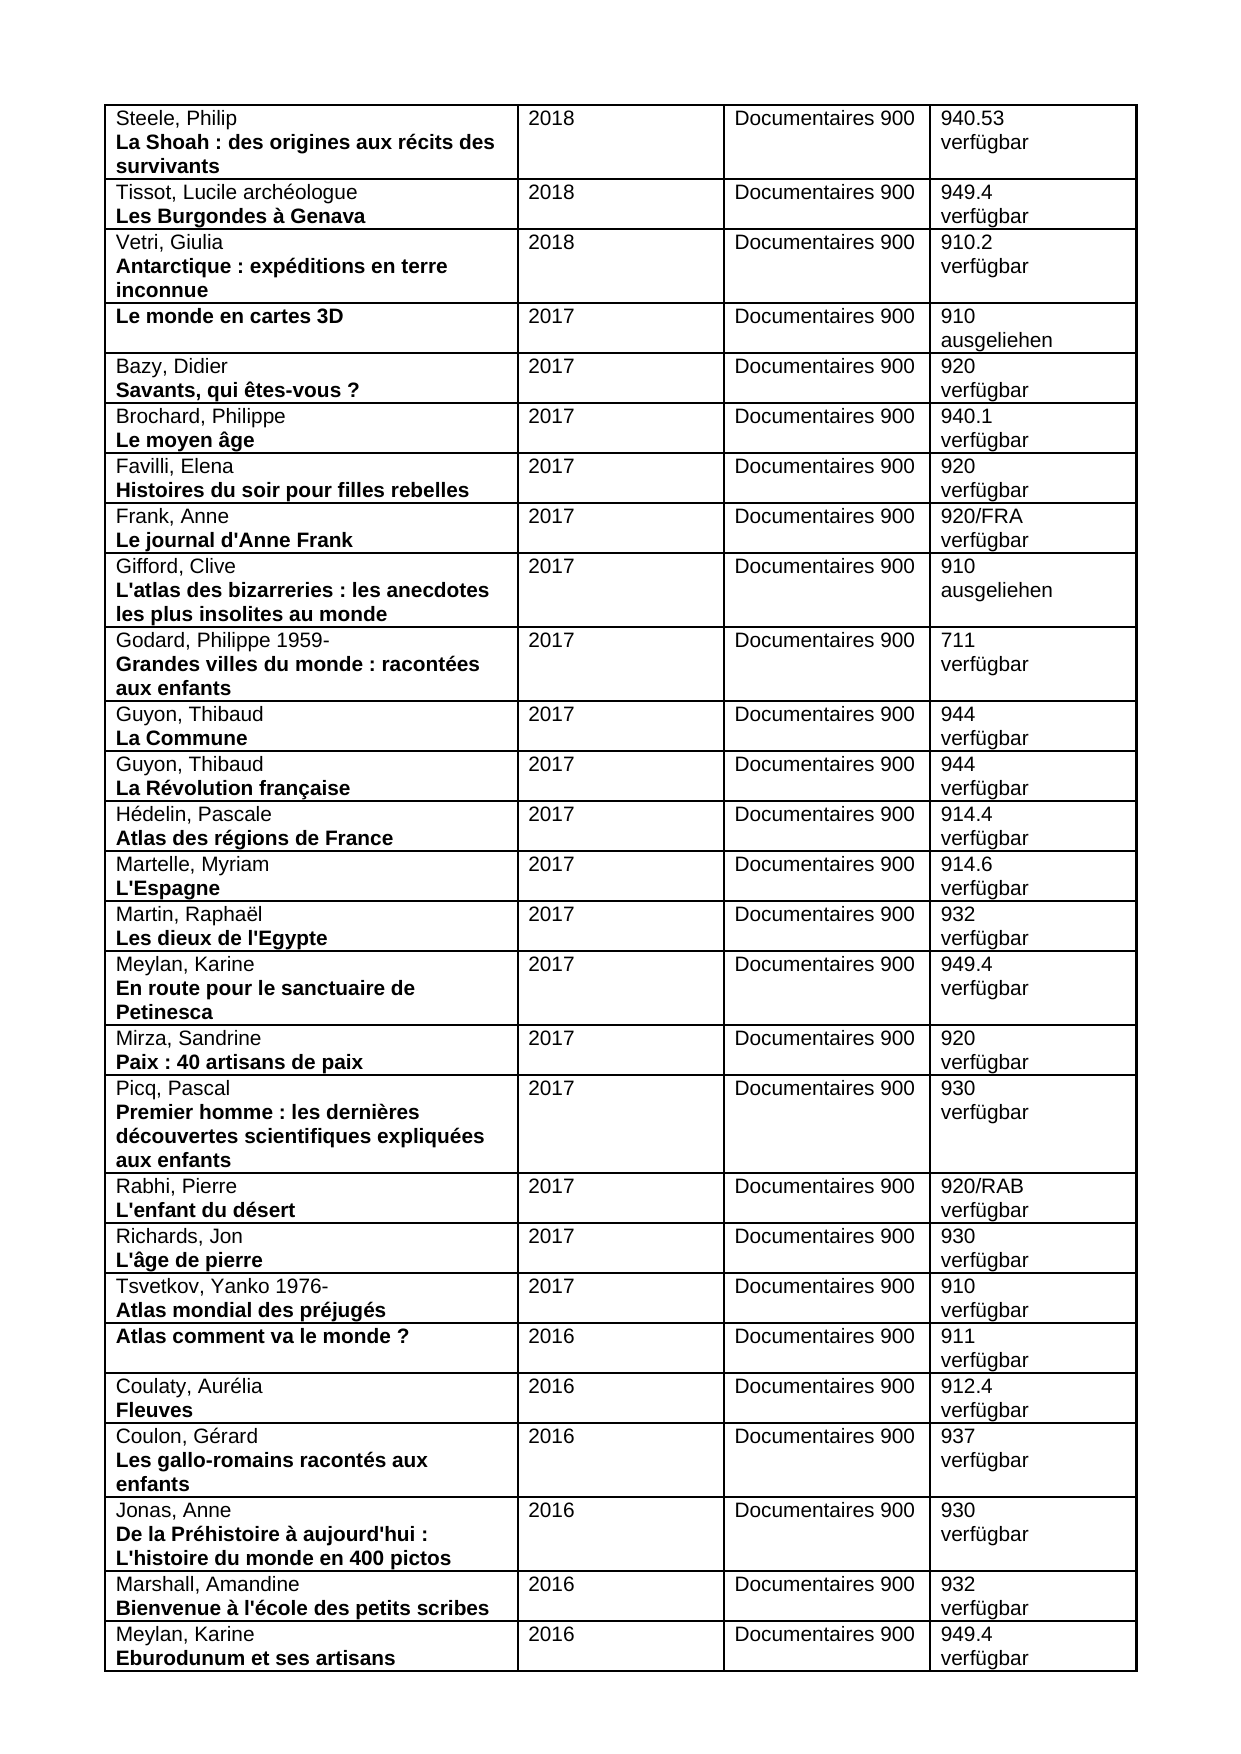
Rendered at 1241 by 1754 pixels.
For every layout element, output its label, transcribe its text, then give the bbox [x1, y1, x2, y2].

table_cell 920 verfügbar [931, 354, 1135, 402]
table_cell Mirza, Sandrine Paix : 40 artisans de paix [106, 1026, 517, 1074]
table_cell Documentaires 900 [725, 752, 929, 800]
table_cell Le monde en cartes 3D [106, 304, 517, 352]
table_cell 2016 [519, 1572, 723, 1620]
table_cell 914.4 verfügbar [931, 802, 1135, 850]
table_cell Documentaires 900 [725, 1324, 929, 1372]
table_cell 2017 [519, 1174, 723, 1222]
table_cell Documentaires 900 [725, 1622, 929, 1670]
table_cell 711 verfügbar [931, 628, 1135, 700]
table_cell 2018 [519, 230, 723, 302]
table_cell 949.4 verfügbar [931, 1622, 1135, 1670]
table_cell Gifford, Clive L'atlas des bizarreries : les anecdotes les plus insolites au monde [106, 554, 517, 626]
table_cell Documentaires 900 [725, 1572, 929, 1620]
table_cell 949.4 verfügbar [931, 952, 1135, 1024]
table_cell 2017 [519, 404, 723, 452]
table_cell Documentaires 900 [725, 902, 929, 950]
table_cell Documentaires 900 [725, 454, 929, 502]
table_cell Documentaires 900 [725, 1374, 929, 1422]
table_cell 932 verfügbar [931, 1572, 1135, 1620]
table_cell Coulon, Gérard Les gallo-romains racontés aux enfants [106, 1424, 517, 1496]
table_cell 2017 [519, 1076, 723, 1172]
table_cell 912.4 verfügbar [931, 1374, 1135, 1422]
table_cell 2017 [519, 852, 723, 900]
table_cell Martelle, Myriam L'Espagne [106, 852, 517, 900]
table_cell 2016 [519, 1374, 723, 1422]
table_cell Documentaires 900 [725, 1498, 929, 1570]
table_cell 944 verfügbar [931, 702, 1135, 750]
table_cell Documentaires 900 [725, 230, 929, 302]
table_cell 2016 [519, 1324, 723, 1372]
table_cell 2017 [519, 902, 723, 950]
table_cell 910 ausgeliehen [931, 304, 1135, 352]
table_cell 920 verfügbar [931, 454, 1135, 502]
table_cell 911 verfügbar [931, 1324, 1135, 1372]
table_cell Martin, Raphaël Les dieux de l'Egypte [106, 902, 517, 950]
table_cell 2017 [519, 702, 723, 750]
table_cell 910 ausgeliehen [931, 554, 1135, 626]
table_cell 2017 [519, 354, 723, 402]
table_cell 930 verfügbar [931, 1224, 1135, 1272]
table_cell Richards, Jon L'âge de pierre [106, 1224, 517, 1272]
table_cell 940.53 verfügbar [931, 106, 1135, 178]
table_cell 2017 [519, 504, 723, 552]
table_cell 944 verfügbar [931, 752, 1135, 800]
table_cell 2017 [519, 1026, 723, 1074]
table_cell 940.1 verfügbar [931, 404, 1135, 452]
table_cell 2017 [519, 802, 723, 850]
table_cell Documentaires 900 [725, 504, 929, 552]
table_cell Guyon, Thibaud La Commune [106, 702, 517, 750]
table_cell Tsvetkov, Yanko 1976- Atlas mondial des préjugés [106, 1274, 517, 1322]
table_cell Documentaires 900 [725, 180, 929, 228]
table_cell 2018 [519, 180, 723, 228]
table_cell 932 verfügbar [931, 902, 1135, 950]
table_cell Picq, Pascal Premier homme : les dernières découvertes scientifiques expliquées aux enfants [106, 1076, 517, 1172]
table_cell 949.4 verfügbar [931, 180, 1135, 228]
table_cell 2016 [519, 1498, 723, 1570]
table_cell Coulaty, Aurélia Fleuves [106, 1374, 517, 1422]
table_cell Documentaires 900 [725, 304, 929, 352]
table_cell 937 verfügbar [931, 1424, 1135, 1496]
table_cell 2018 [519, 106, 723, 178]
table_cell Bazy, Didier Savants, qui êtes-vous ? [106, 354, 517, 402]
table_cell Documentaires 900 [725, 628, 929, 700]
table_cell Documentaires 900 [725, 1224, 929, 1272]
table_cell Steele, Philip La Shoah : des origines aux récits des survivants [106, 106, 517, 178]
table_cell 920 verfügbar [931, 1026, 1135, 1074]
table_cell Rabhi, Pierre L'enfant du désert [106, 1174, 517, 1222]
table_cell Hédelin, Pascale Atlas des régions de France [106, 802, 517, 850]
table_cell 2017 [519, 1224, 723, 1272]
table_cell Tissot, Lucile archéologue Les Burgondes à Genava [106, 180, 517, 228]
table_cell Vetri, Giulia Antarctique : expéditions en terre inconnue [106, 230, 517, 302]
table_cell Jonas, Anne De la Préhistoire à aujourd'hui : L'histoire du monde en 400 pictos [106, 1498, 517, 1570]
table_cell Documentaires 900 [725, 952, 929, 1024]
table_cell 920/RAB verfügbar [931, 1174, 1135, 1222]
table_cell 2016 [519, 1622, 723, 1670]
table_cell Meylan, Karine En route pour le sanctuaire de Petinesca [106, 952, 517, 1024]
table_cell 2017 [519, 454, 723, 502]
table_cell Documentaires 900 [725, 106, 929, 178]
table_cell 914.6 verfügbar [931, 852, 1135, 900]
table_cell Documentaires 900 [725, 354, 929, 402]
table_cell Frank, Anne Le journal d'Anne Frank [106, 504, 517, 552]
table_cell Documentaires 900 [725, 404, 929, 452]
table_cell Favilli, Elena Histoires du soir pour filles rebelles [106, 454, 517, 502]
table_cell Documentaires 900 [725, 554, 929, 626]
table_cell 930 verfügbar [931, 1076, 1135, 1172]
table_cell Documentaires 900 [725, 702, 929, 750]
table_cell Documentaires 900 [725, 1174, 929, 1222]
table_cell 2017 [519, 1274, 723, 1322]
table_cell Brochard, Philippe Le moyen âge [106, 404, 517, 452]
table_cell 2017 [519, 952, 723, 1024]
table_cell 930 verfügbar [931, 1498, 1135, 1570]
table_cell 910 verfügbar [931, 1274, 1135, 1322]
table_cell 2017 [519, 628, 723, 700]
table_cell Documentaires 900 [725, 852, 929, 900]
table_cell Marshall, Amandine Bienvenue à l'école des petits scribes [106, 1572, 517, 1620]
table_cell 2017 [519, 554, 723, 626]
table_cell 920/FRA verfügbar [931, 504, 1135, 552]
table_cell Documentaires 900 [725, 1026, 929, 1074]
table_cell Godard, Philippe 1959- Grandes villes du monde : racontées aux enfants [106, 628, 517, 700]
table_cell Documentaires 900 [725, 1076, 929, 1172]
table_cell Atlas comment va le monde ? [106, 1324, 517, 1372]
table_cell Guyon, Thibaud La Révolution française [106, 752, 517, 800]
table_cell Documentaires 900 [725, 802, 929, 850]
table_cell Documentaires 900 [725, 1274, 929, 1322]
table_cell 910.2 verfügbar [931, 230, 1135, 302]
table_cell Meylan, Karine Eburodunum et ses artisans [106, 1622, 517, 1670]
table_cell Documentaires 900 [725, 1424, 929, 1496]
table_cell 2017 [519, 752, 723, 800]
table_cell 2016 [519, 1424, 723, 1496]
table_cell 2017 [519, 304, 723, 352]
